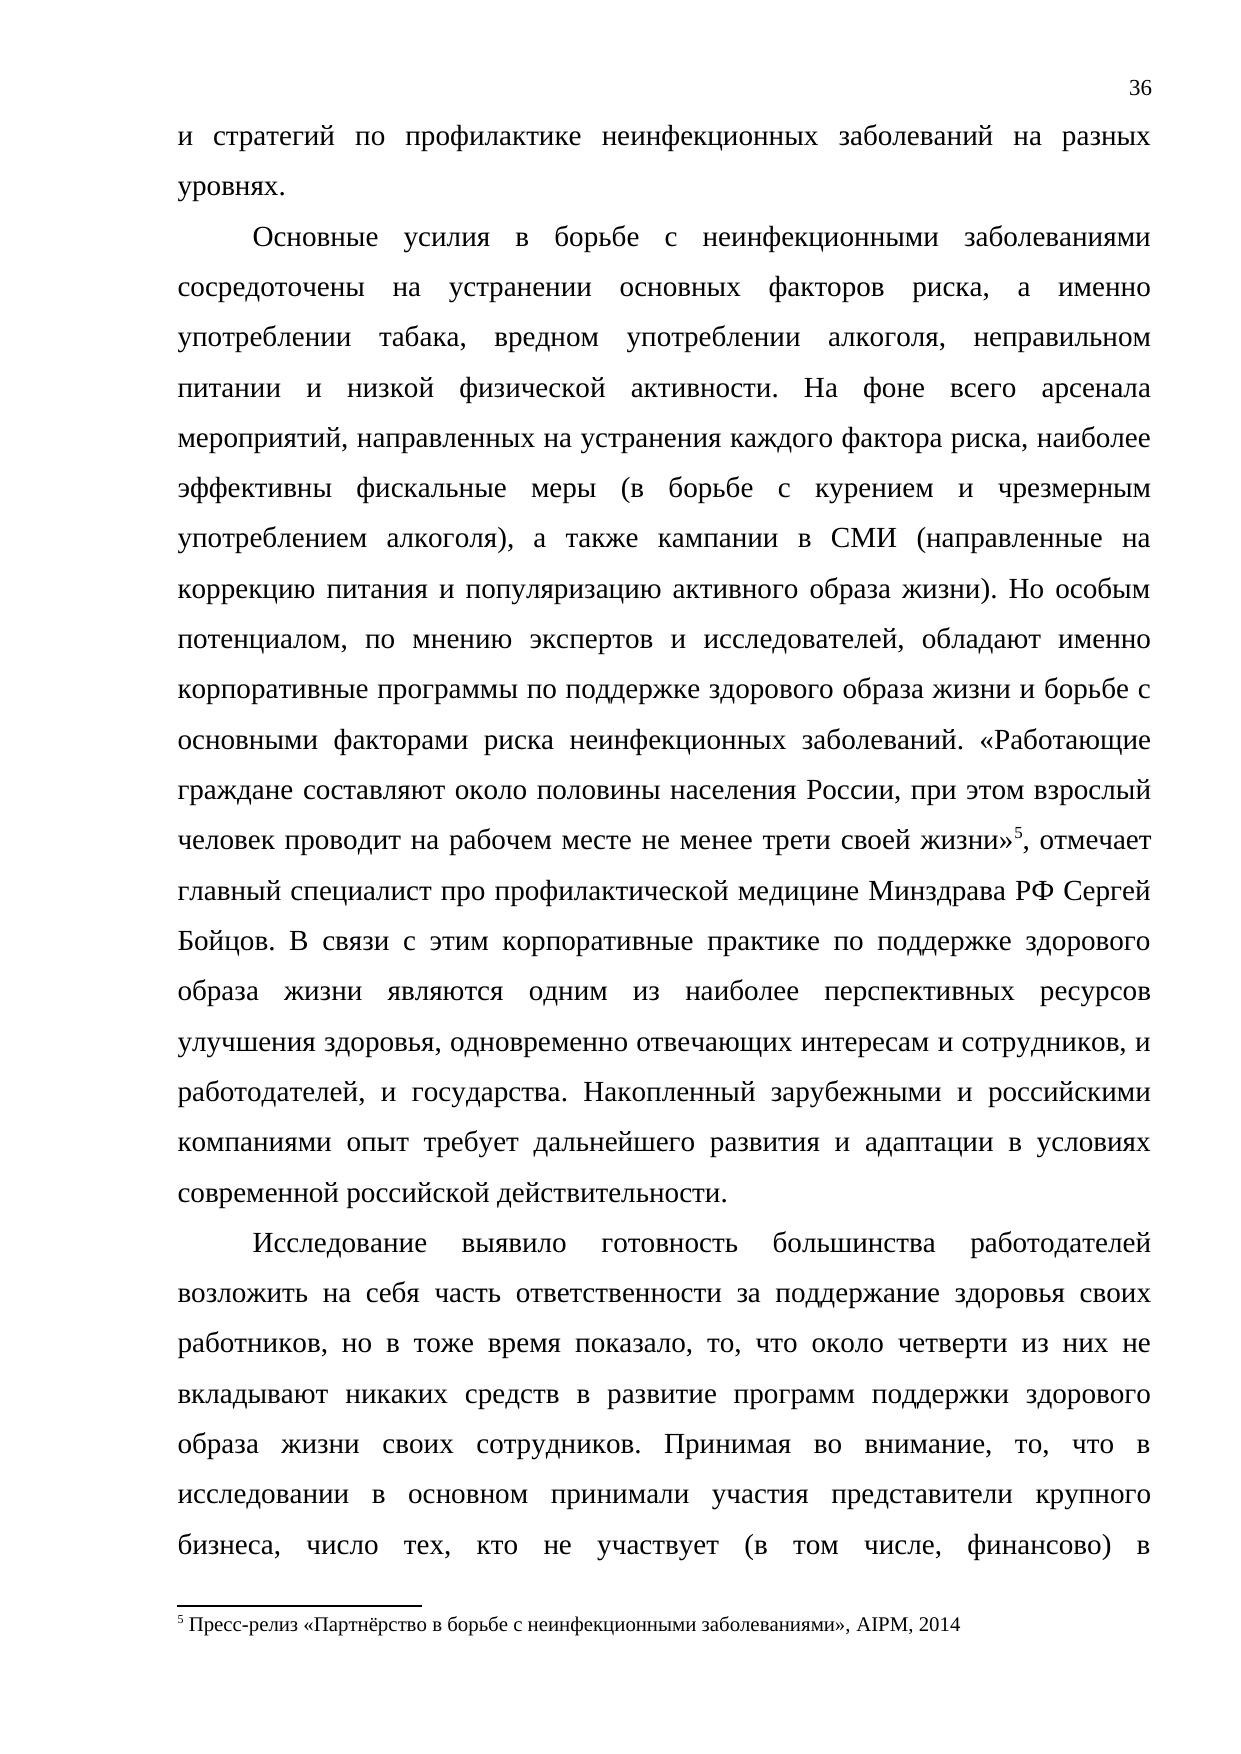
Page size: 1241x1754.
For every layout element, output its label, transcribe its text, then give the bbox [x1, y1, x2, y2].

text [177, 1225, 1152, 1560]
text Основные усилия в борьбе с неинфекционными заболеваниями сосредоточены на устранении основных факторов риска, а именно употреблении табака, вредном употреблении алкоголя, неправильном питании и низкой физической активности. На фоне всего арсенала мероприятий, направленных на устранения каждого фактора риска, наиболее эффективны фискальные меры (в борьбе с курением и чрезмерным употреблением алкоголя), а также кампании в СМИ (направленные на коррекцию питания и популяризацию активного образа жизни). Но особым потенциалом, по мнению экспертов и исследователей, обладают именно корпоративные программы по поддержке здорового образа жизни и борьбе с основными факторами риска неинфекционных заболеваний. «Работающие граждане составляют около половины населения России, при этом взрослый человек проводит на рабочем месте не менее трети своей жизни», отмечает главный специалист про профилактической медицине Минздрава РФ Сергей Бойцов. В связи с этим корпоративные практике по поддержке здорового образа жизни являются одним из наиболее перспективных ресурсов улучшения здоровья, одновременно отвечающих интересам и сотрудников, и работодателей, и государства. Накопленный зарубежными и российскими компаниями опыт требует дальнейшего развития и адаптации в условиях современной российской действительности. [177, 219, 1152, 1208]
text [177, 118, 1152, 202]
